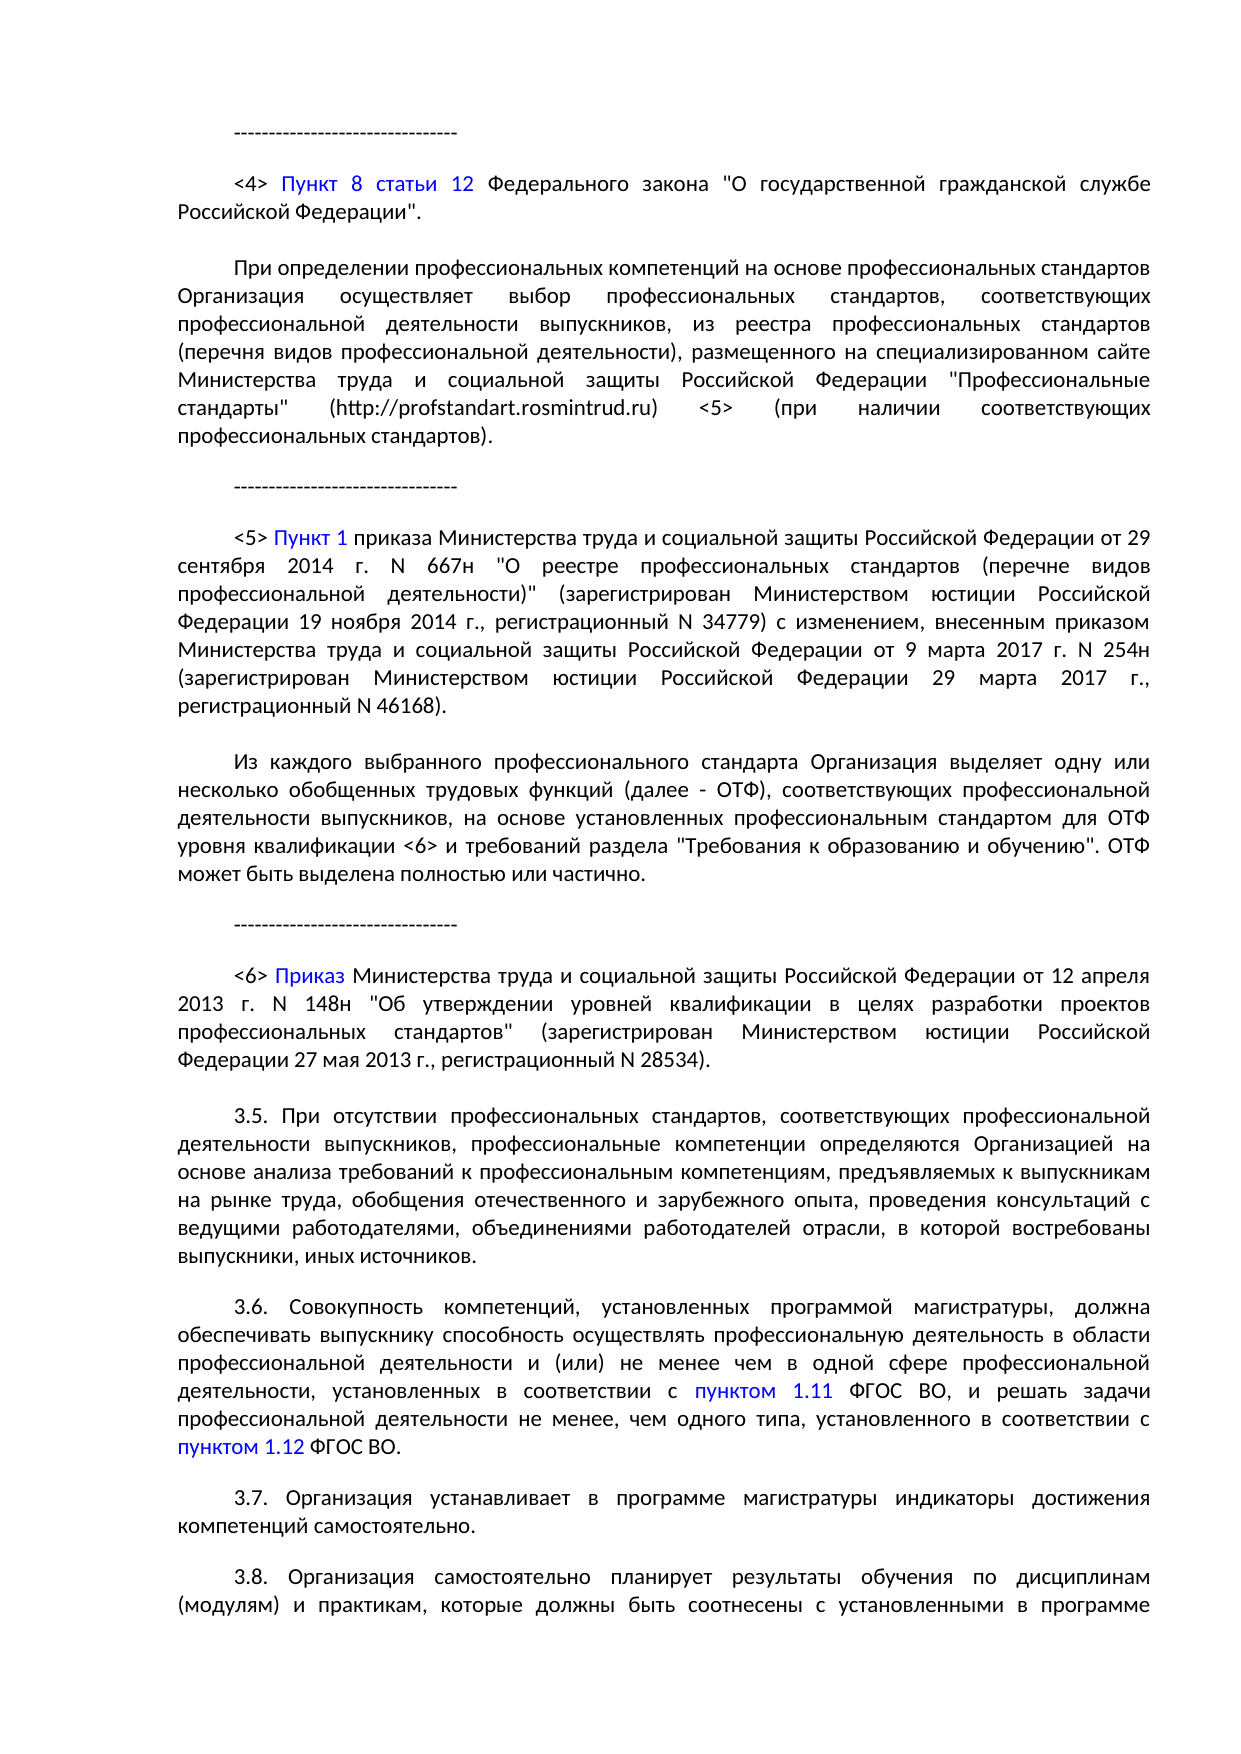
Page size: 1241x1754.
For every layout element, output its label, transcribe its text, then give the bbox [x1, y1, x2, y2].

text 3.5. При отсутствии профессиональных стандартов, соответствующих профессиональной деятельности выпускников, профессиональные компетенции определяются Организацией на основе анализа требований к профессиональным компетенциям, предъявляемых к выпускникам на рынке труда, обобщения отечественного и зарубежного опыта, проведения консультаций с ведущими работодателями, объединениями работодателей отрасли, в которой востребованы выпускники, иных источников. [177, 1101, 1152, 1269]
text <5> Пункт 1 приказа Министерства труда и социальной защиты Российской Федерации от 29 сентября 2014 г. N 667н "О реестре профессиональных стандартов (перечне видов профессиональной деятельности)" (зарегистрирован Министерством юстиции Российской Федерации 19 ноября 2014 г., регистрационный N 34779) с изменением, внесенным приказом Министерства труда и социальной защиты Российской Федерации от 9 марта 2017 г. N 254н (зарегистрирован Министерством юстиции Российской Федерации 29 марта 2017 г., регистрационный N 46168). [177, 523, 1152, 719]
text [177, 1562, 1152, 1618]
text Из каждого выбранного профессионального стандарта Организация выделяет одну или несколько обобщенных трудовых функций (далее - ОТФ), соответствующих профессиональной деятельности выпускников, на основе установленных профессиональным стандартом для ОТФ уровня квалификации <6> и требований раздела "Требования к образованию и обучению". ОТФ может быть выделена полностью или частично. [177, 747, 1152, 887]
text При определении профессиональных компетенций на основе профессиональных стандартов Организация осуществляет выбор профессиональных стандартов, соответствующих профессиональной деятельности выпускников, из реестра профессиональных стандартов (перечня видов профессиональной деятельности), размещенного на специализированном сайте Министерства труда и социальной защиты Российской Федерации "Профессиональные стандарты" (http://profstandart.rosmintrud.ru) <5> (при наличии соответствующих профессиональных стандартов). [177, 253, 1152, 449]
text -------------------------------- [177, 910, 1152, 938]
text <4> Пункт 8 статьи 12 Федерального закона "О государственной гражданской службе Российской Федерации". [177, 169, 1152, 225]
text 3.7. Организация устанавливает в программе магистратуры индикаторы достижения компетенций самостоятельно. [177, 1483, 1152, 1539]
text -------------------------------- [177, 118, 1152, 146]
text -------------------------------- [177, 472, 1152, 500]
text 3.6. Совокупность компетенций, установленных программой магистратуры, должна обеспечивать выпускнику способность осуществлять профессиональную деятельность в области профессиональной деятельности и (или) не менее чем в одной сфере профессиональной деятельности, установленных в соответствии с пунктом 1.11 ФГОС ВО, и решать задачи профессиональной деятельности не менее, чем одного типа, установленного в соответствии с пунктом 1.12 ФГОС ВО. [177, 1292, 1152, 1461]
text <6> Приказ Министерства труда и социальной защиты Российской Федерации от 12 апреля 2013 г. N 148н "Об утверждении уровней квалификации в целях разработки проектов профессиональных стандартов" (зарегистрирован Министерством юстиции Российской Федерации 27 мая 2013 г., регистрационный N 28534). [177, 961, 1152, 1073]
